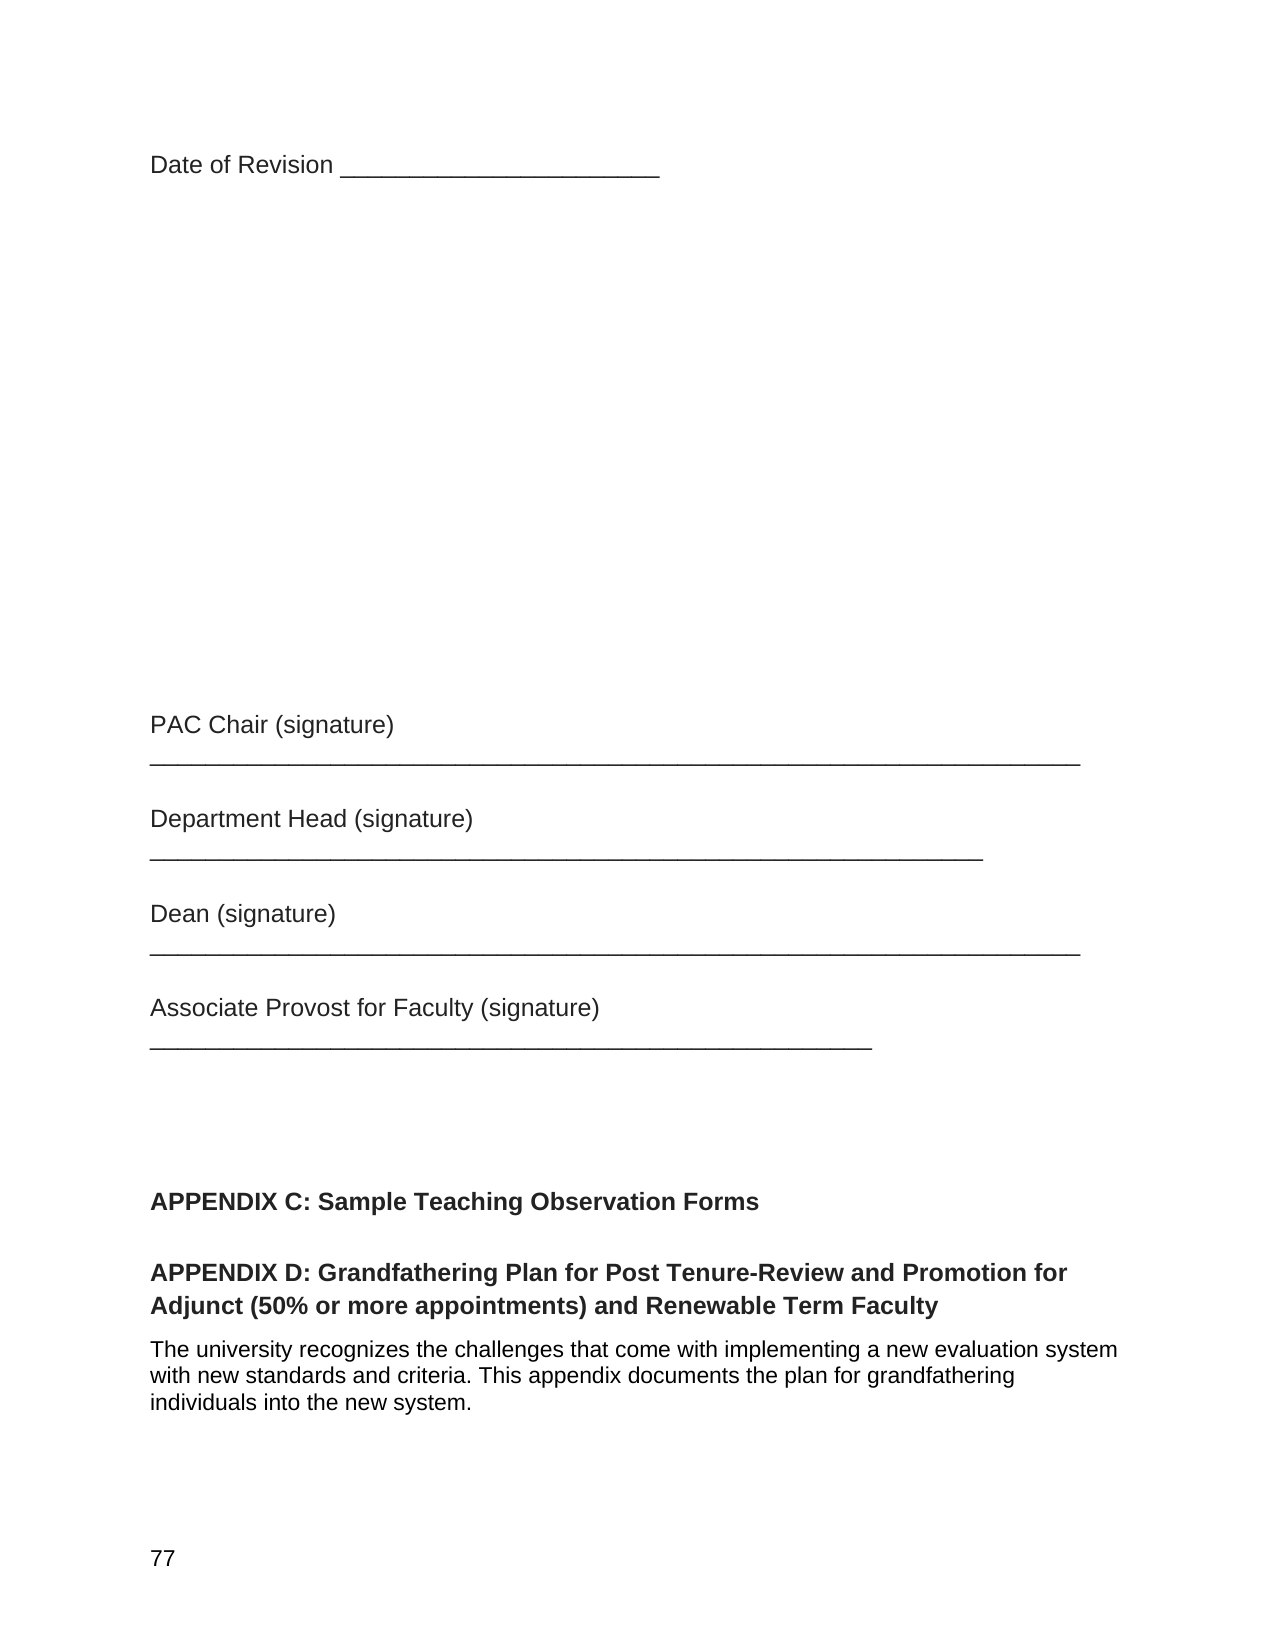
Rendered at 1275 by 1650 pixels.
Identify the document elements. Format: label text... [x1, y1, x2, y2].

text Date of Revision _______________________ [150, 150, 1125, 179]
text Dean (signature) ___________________________________________________________________ [150, 899, 1125, 956]
text Department Head (signature) ____________________________________________________________ [150, 804, 1125, 862]
subtitle APPENDIX C: Sample Teaching Observation Forms [150, 1187, 1125, 1216]
text PAC Chair (signature) ___________________________________________________________________ [150, 709, 1125, 767]
subtitle APPENDIX D: Grandfathering Plan for Post Tenure-Review and Promotion for Adjunct (50% or more appointments) and Renewable Term Faculty [150, 1258, 1125, 1319]
text The university recognizes the challenges that come with implementing a new evaluation system with new standards and criteria. This appendix documents the plan for grandfathering individuals into the new system. [150, 1336, 1125, 1415]
text Associate Provost for Faculty (signature) ____________________________________________________ [150, 993, 1125, 1051]
